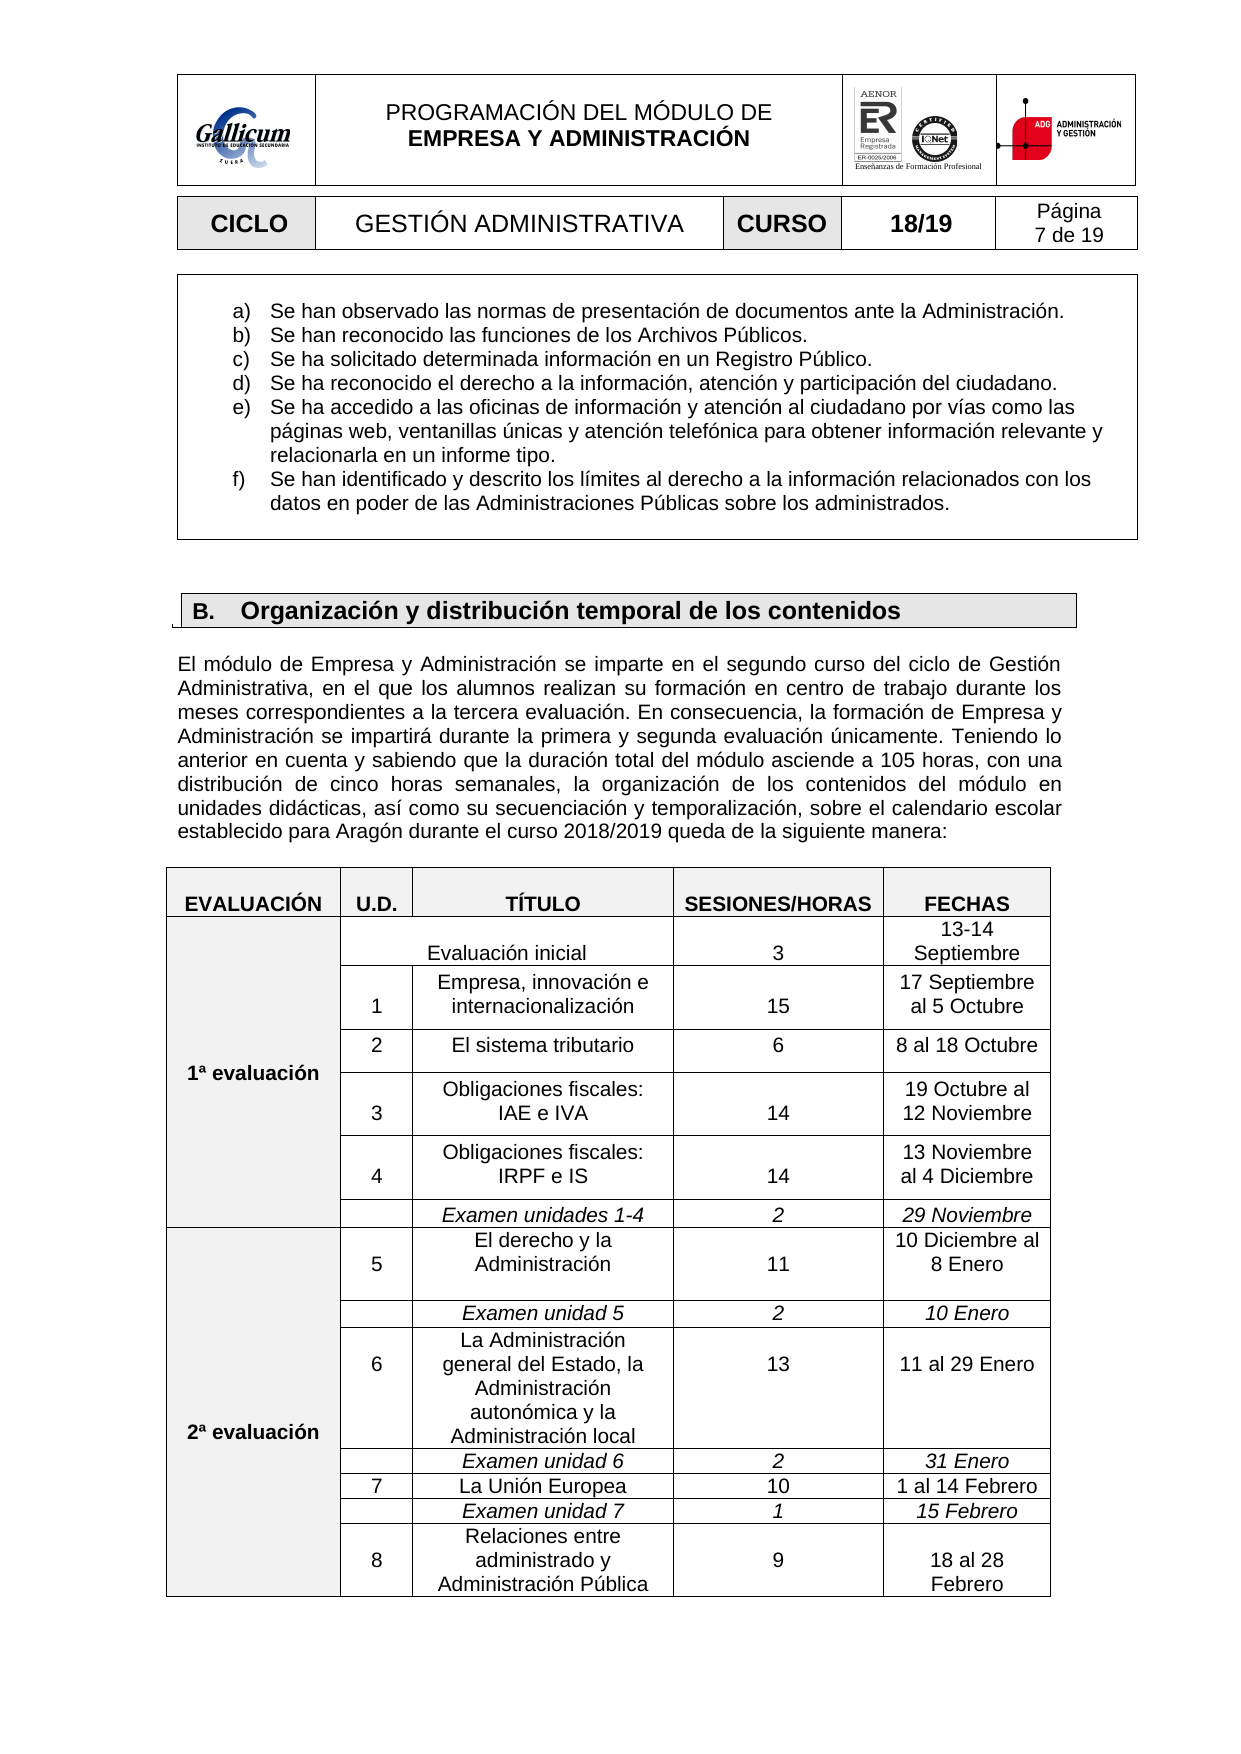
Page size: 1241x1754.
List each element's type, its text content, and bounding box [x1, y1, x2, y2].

table_cell 3 [341, 1073, 412, 1135]
table_cell Examen unidad 7 [413, 1499, 673, 1523]
table_cell 1 [674, 1499, 883, 1523]
table_cell El sistema tributario [413, 1030, 673, 1072]
table_cell 18 al 28 Febrero [884, 1524, 1050, 1596]
table_cell 2 [674, 1449, 883, 1472]
table_cell 10 [674, 1474, 883, 1498]
table_header SESIONES/HORAS [674, 868, 883, 916]
table_cell 9 [674, 1524, 883, 1596]
table_cell Examen unidad 5 [413, 1301, 673, 1327]
table_cell Examen unidad 6 [413, 1449, 673, 1472]
table_cell 13-14 Septiembre [884, 917, 1050, 965]
table_cell 13 Noviembre al 4 Diciembre [884, 1136, 1050, 1198]
table_cell 10 Enero [884, 1301, 1050, 1327]
table_cell [341, 1499, 412, 1523]
table_cell 4 [341, 1136, 412, 1198]
picture [996, 98, 1122, 160]
subtitle B. Organización y distribución temporal de los contenidos [182, 594, 1076, 627]
table_cell 2 [674, 1301, 883, 1327]
table_cell 11 al 29 Enero [884, 1328, 1050, 1447]
picture [196, 97, 290, 168]
table_header TÍTULO [413, 868, 673, 916]
table_cell 1 [341, 966, 412, 1028]
table_cell Examen unidades 1-4 [413, 1200, 673, 1227]
table_cell 8 al 18 Octubre [884, 1030, 1050, 1072]
table_cell 17 Septiembre al 5 Octubre [884, 966, 1050, 1028]
table_cell 1 al 14 Febrero [884, 1474, 1050, 1498]
table_cell La Unión Europea [413, 1474, 673, 1498]
table_cell 19 Octubre al 12 Noviembre [884, 1073, 1050, 1135]
table_cell 31 Enero [884, 1449, 1050, 1472]
table_cell 15 [674, 966, 883, 1028]
table_cell 2ª evaluación [167, 1228, 340, 1596]
table_cell 13 [674, 1328, 883, 1447]
table_cell Obligaciones fiscales: IAE e IVA [413, 1073, 673, 1135]
table_header U.D. [341, 868, 412, 916]
table_cell 8 [341, 1524, 412, 1596]
table_cell 10 Diciembre al 8 Enero [884, 1228, 1050, 1300]
table_cell [341, 1200, 412, 1227]
table_cell Evaluación inicial [341, 917, 673, 965]
table_cell 14 [674, 1136, 883, 1198]
table_cell La Administración general del Estado, la Administración autonómica y la Administración local [413, 1328, 673, 1447]
table_header FECHAS [884, 868, 1050, 916]
table_cell 15 Febrero [884, 1499, 1050, 1523]
table_cell 7 [341, 1474, 412, 1498]
table_cell El derecho y la Administración [413, 1228, 673, 1300]
table_cell Empresa, innovación e internacionalización [413, 966, 673, 1028]
table_cell Relaciones entre administrado y Administración Pública [413, 1524, 673, 1596]
picture [854, 87, 902, 162]
table_cell 5 [341, 1228, 412, 1300]
table_cell 6 [341, 1328, 412, 1447]
list El módulo de Empresa y Administración se imparte en el segundo curso del ciclo de Gestión Administrativa, en el que los alumnos realizan su formación en centro de trabajo durante los meses correspondientes a la tercera evaluación. En consecuencia, la formación de Empresa y Administración se impartirá durante la primera y segunda evaluación únicamente. Teniendo lo anterior en cuenta y sabiendo que la duración total del módulo asciende a 105 horas, con una distribución de cinco horas semanales, la organización de los contenidos del módulo en unidades didácticas, así como su secuenciación y temporalización, sobre el calendario escolar establecido para Aragón durante el curso 2018/2019 queda de la siguiente manera: [177, 652, 1063, 843]
table_cell [341, 1301, 412, 1327]
table_cell 2 [341, 1030, 412, 1072]
table_cell Obligaciones fiscales: IRPF e IS [413, 1136, 673, 1198]
table_cell [341, 1449, 412, 1472]
table_cell 14 [674, 1073, 883, 1135]
table_cell 11 [674, 1228, 883, 1300]
table_cell 29 Noviembre [884, 1200, 1050, 1227]
picture [912, 116, 958, 162]
table_cell 2 [674, 1200, 883, 1227]
table_cell 6 [674, 1030, 883, 1072]
table_cell 1ª evaluación [167, 917, 340, 1227]
table_cell Se han observado las normas de presentación de documentos ante la Administración. Se han reconocido las funciones de los Archivos Públicos. Se ha solicitado determinada información en un Registro Público. Se ha reconocido el derecho a la información, atención y participación del ciudadano. Se ha accedido a las oficinas de información y atención al ciudadano por vías como las páginas web, ventanillas únicas y atención telefónica para obtener información relevante y relacionarla en un informe tipo. Se han identificado y descrito los límites al derecho a la información relacionados con los datos en poder de las Administraciones Públicas sobre los administrados. [178, 275, 1137, 539]
table_cell 3 [674, 917, 883, 965]
table_header EVALUACIÓN [167, 868, 340, 916]
